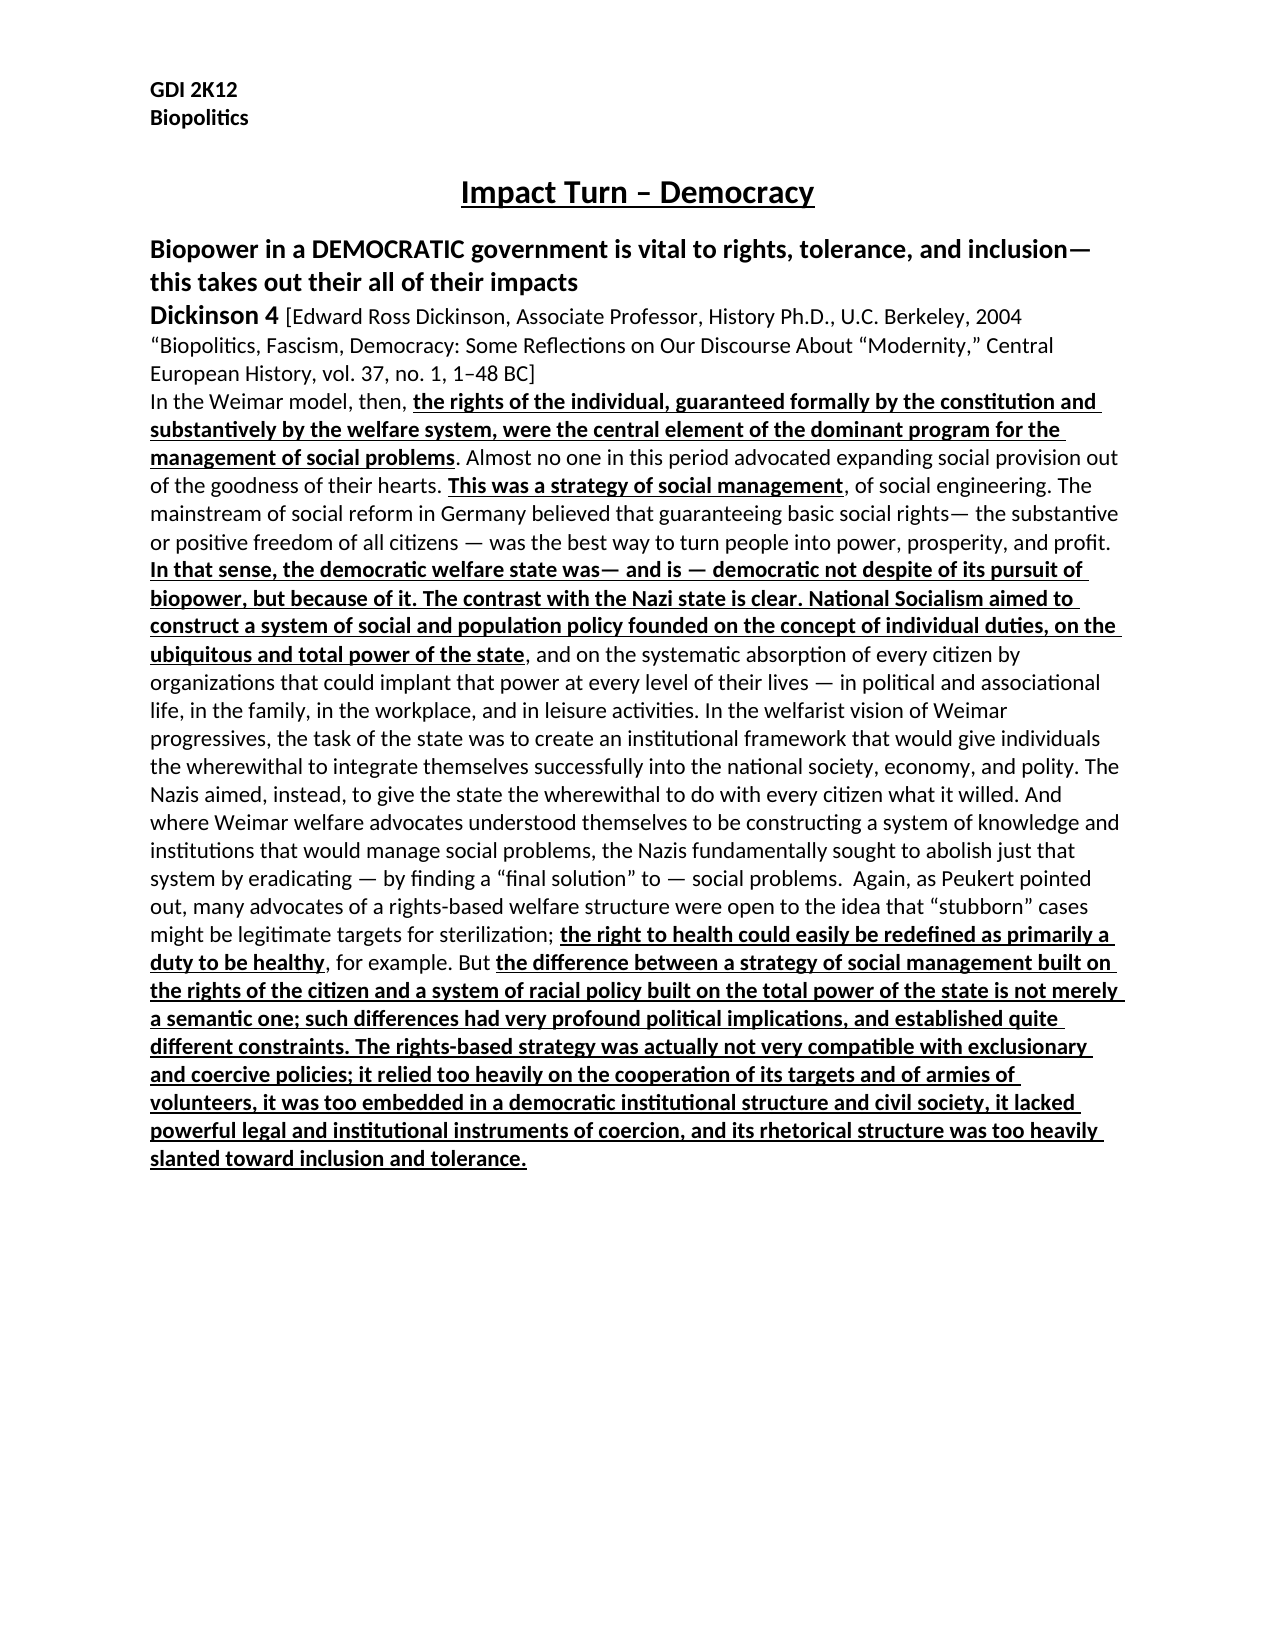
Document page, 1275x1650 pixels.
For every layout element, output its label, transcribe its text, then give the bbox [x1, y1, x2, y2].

text Dickinson 4 [Edward Ross Dickinson, Associate Professor, History Ph.D., U.C. Berkeley, 2004 “Biopolitics, Fascism, Democracy: Some Reflections on Our Discourse About “Modernity,” Central European History, vol. 37, no. 1, 1–48 BC] [150, 298, 1125, 387]
text In the Weimar model, then, the rights of the individual, guaranteed formally by the constitution and substantively by the welfare system, were the central element of the dominant program for the management of social problems. Almost no one in this period advocated expanding social provision out of the goodness of their hearts. This was a strategy of social management, of social engineering. The mainstream of social reform in Germany believed that guaranteeing basic social rights— the substantive or positive freedom of all citizens — was the best way to turn people into power, prosperity, and profit. In that sense, the democratic welfare state was— and is — democratic not despite of its pursuit of biopower, but because of it. The contrast with the Nazi state is clear. National Socialism aimed to construct a system of social and population policy founded on the concept of individual duties, on the ubiquitous and total power of the state, and on the systematic absorption of every citizen by organizations that could implant that power at every level of their lives — in political and associational life, in the family, in the workplace, and in leisure activities. In the welfarist vision of Weimar progressives, the task of the state was to create an institutional framework that would give individuals the wherewithal to integrate themselves successfully into the national society, economy, and polity. The Nazis aimed, instead, to give the state the wherewithal to do with every citizen what it willed. And where Weimar welfare advocates understood themselves to be constructing a system of knowledge and institutions that would manage social problems, the Nazis fundamentally sought to abolish just that system by eradicating — by finding a “final solution” to — social problems. Again, as Peukert pointed out, many advocates of a rights-based welfare structure were open to the idea that “stubborn” cases might be legitimate targets for sterilization; the right to health could easily be redefined as primarily a duty to be healthy, for example. But the difference between a strategy of social management built on the rights of the citizen and a system of racial policy built on the total power of the state is not merely a semantic one; such differences had very profound political implications, and established quite different constraints. The rights-based strategy was actually not very compatible with exclusionary and coercive policies; it relied too heavily on the cooperation of its targets and of armies of volunteers, it was too embedded in a democratic institutional structure and civil society, it lacked powerful legal and institutional instruments of coercion, and its rhetorical structure was too heavily slanted toward inclusion and tolerance. [150, 387, 1125, 1000]
subtitle Impact Turn – Democracy [150, 171, 1125, 212]
subtitle Biopower in a DEMOCRATIC government is vital to rights, tolerance, and inclusion—this takes out their all of their impacts [150, 232, 1125, 298]
